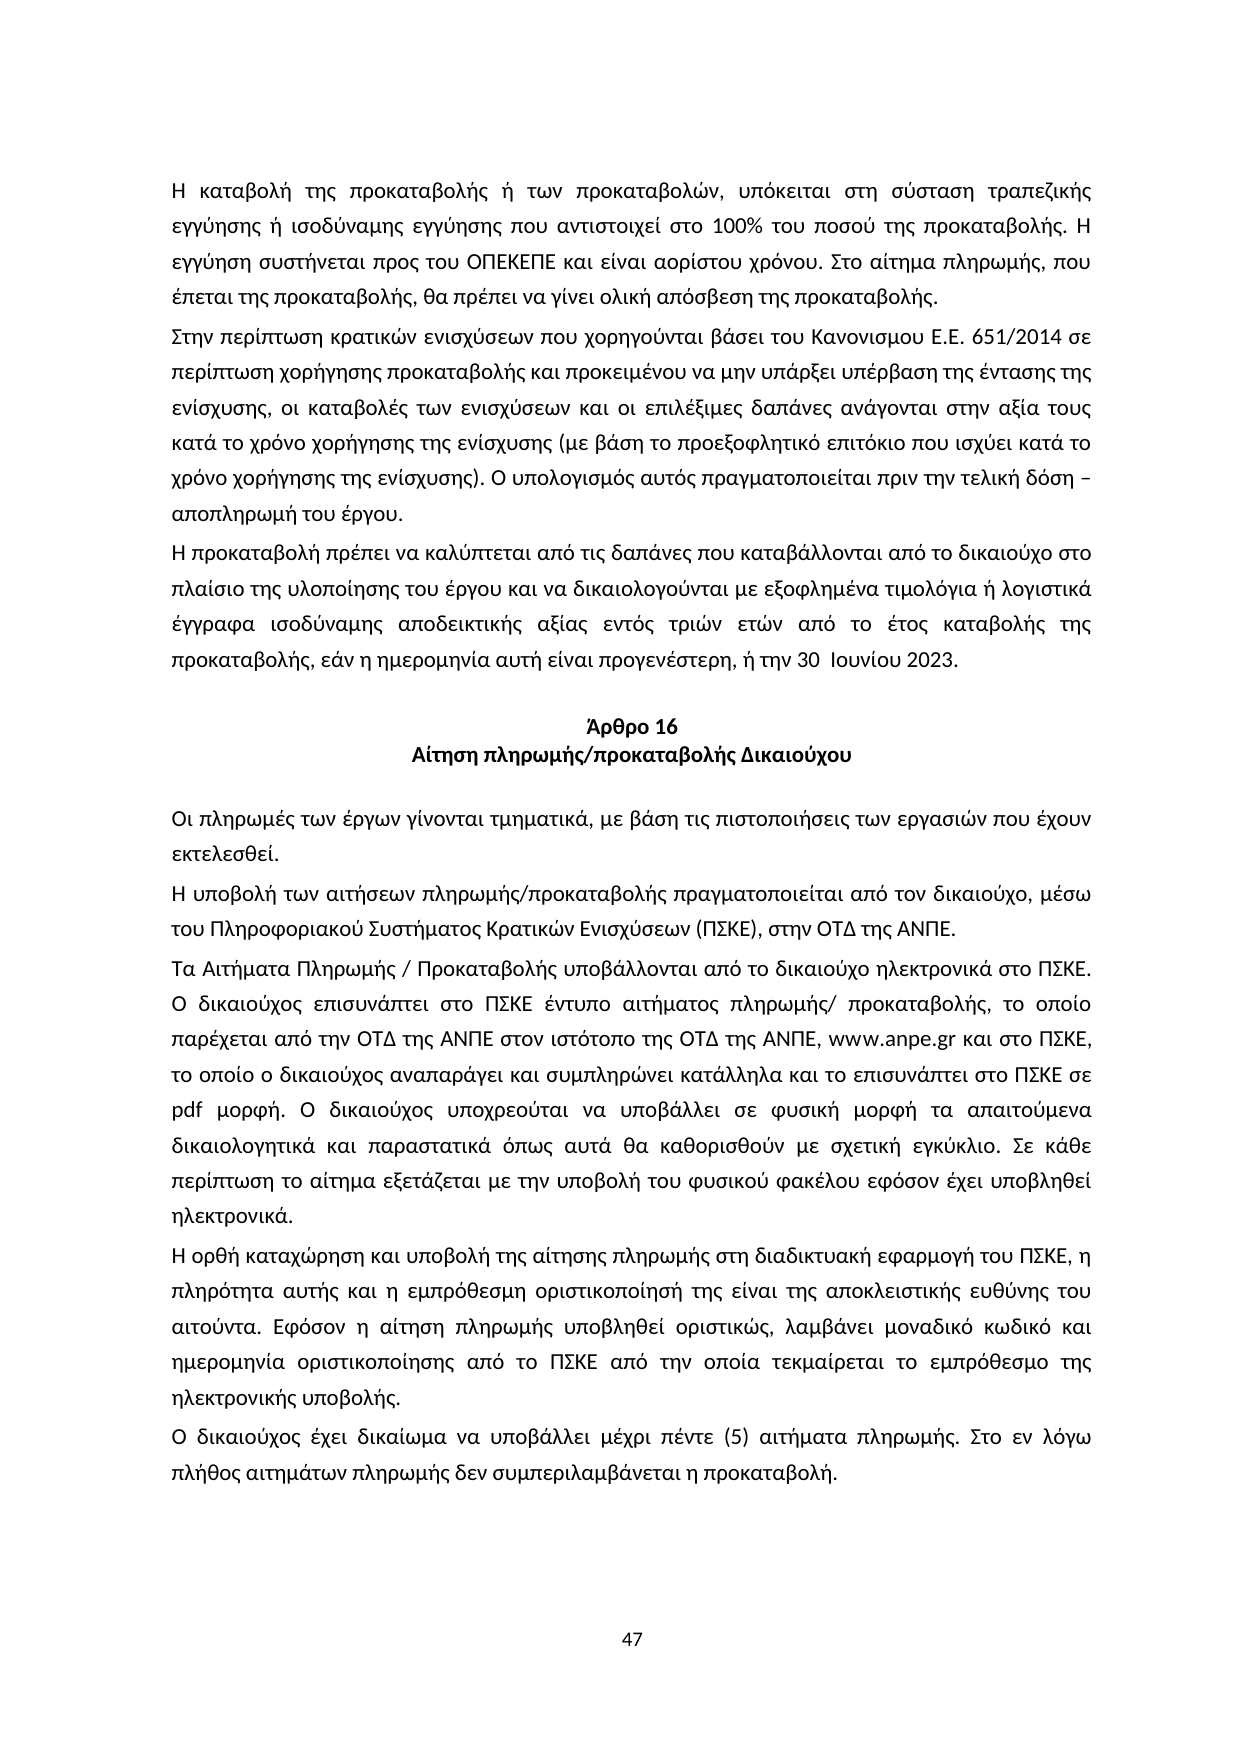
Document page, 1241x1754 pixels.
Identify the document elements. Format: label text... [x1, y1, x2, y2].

text Άρθρο 16 [171, 712, 1093, 740]
text Η ορθή καταχώρηση και υποβολή της αίτησης πληρωμής στη διαδικτυακή εφαρμογή του ΠΣΚΕ, η πληρότητα αυτής και η εμπρόθεσμη οριστικοποίησή της είναι της αποκλειστικής ευθύνης του αιτούντα. Εφόσον η αίτηση πληρωμής υποβληθεί οριστικώς, λαμβάνει μοναδικό κωδικό και ημερομηνία οριστικοποίησης από το ΠΣΚΕ από την οποία τεκμαίρεται το εμπρόθεσμο της ηλεκτρονικής υποβολής. [171, 1234, 1093, 1411]
text Η υποβολή των αιτήσεων πληρωμής/προκαταβολής πραγματοποιείται από τον δικαιούχο, μέσω του Πληροφοριακού Συστήματος Κρατικών Ενισχύσεων (ΠΣΚΕ), στην ΟΤΔ της ΑΝΠΕ. [171, 871, 1093, 942]
text H προκαταβολή πρέπει να καλύπτεται από τις δαπάνες που καταβάλλονται από το δικαιούχο στο πλαίσιο της υλοποίησης του έργου και να δικαιολογούνται με εξοφλημένα τιμολόγια ή λογιστικά έγγραφα ισοδύναμης αποδεικτικής αξίας εντός τριών ετών από το έτος καταβολής της προκαταβολής, εάν η ημερομηνία αυτή είναι προγενέστερη, ή την 30 Ιουνίου 2023. [171, 531, 1093, 673]
text Ο δικαιούχος έχει δικαίωμα να υποβάλλει μέχρι πέντε (5) αιτήματα πληρωμής. Στο εν λόγω πλήθος αιτημάτων πληρωμής δεν συμπεριλαμβάνεται η προκαταβολή. [171, 1415, 1093, 1486]
text Η καταβολή της προκαταβολής ή των προκαταβολών, υπόκειται στη σύσταση τραπεζικής εγγύησης ή ισοδύναμης εγγύησης που αντιστοιχεί στο 100% του ποσού της προκαταβολής. Η εγγύηση συστήνεται προς του ΟΠΕΚΕΠΕ και είναι αορίστου χρόνου. Στο αίτημα πληρωμής, που έπεται της προκαταβολής, θα πρέπει να γίνει ολική απόσβεση της προκαταβολής. [171, 168, 1093, 310]
text Οι πληρωμές των έργων γίνονται τμηματικά, με βάση τις πιστοποιήσεις των εργασιών που έχουν εκτελεσθεί. [171, 796, 1093, 867]
text Αίτηση πληρωμής/προκαταβολής Δικαιούχου [171, 740, 1093, 768]
text Στην περίπτωση κρατικών ενισχύσεων που χορηγούνται βάσει του Κανονισμου Ε.Ε. 651/2014 σε περίπτωση χορήγησης προκαταβολής και προκειμένου να μην υπάρξει υπέρβαση της έντασης της ενίσχυσης, οι καταβολές των ενισχύσεων και οι επιλέξιμες δαπάνες ανάγονται στην αξία τους κατά το χρόνο χορήγησης της ενίσχυσης (με βάση το προεξοφλητικό επιτόκιο που ισχύει κατά το χρόνο χορήγησης της ενίσχυσης). Ο υπολογισμός αυτός πραγματοποιείται πριν την τελική δόση – αποπληρωμή του έργου. [171, 314, 1093, 527]
text Τα Αιτήματα Πληρωμής / Προκαταβολής υποβάλλονται από το δικαιούχο ηλεκτρονικά στο ΠΣΚΕ. Ο δικαιούχος επισυνάπτει στο ΠΣΚΕ έντυπο αιτήματος πληρωμής/ προκαταβολής, το οποίο παρέχεται από την ΟΤΔ της ΑΝΠΕ στον ιστότοπο της ΟΤΔ της ΑΝΠΕ, www.anpe.gr και στο ΠΣΚΕ, το οποίο ο δικαιούχος αναπαράγει και συμπληρώνει κατάλληλα και το επισυνάπτει στο ΠΣΚΕ σε pdf μορφή. Ο δικαιούχος υποχρεούται να υποβάλλει σε φυσική μορφή τα απαιτούμενα δικαιολογητικά και παραστατικά όπως αυτά θα καθορισθούν με σχετική εγκύκλιο. Σε κάθε περίπτωση το αίτημα εξετάζεται με την υποβολή του φυσικού φακέλου εφόσον έχει υποβληθεί ηλεκτρονικά. [171, 946, 1093, 1230]
